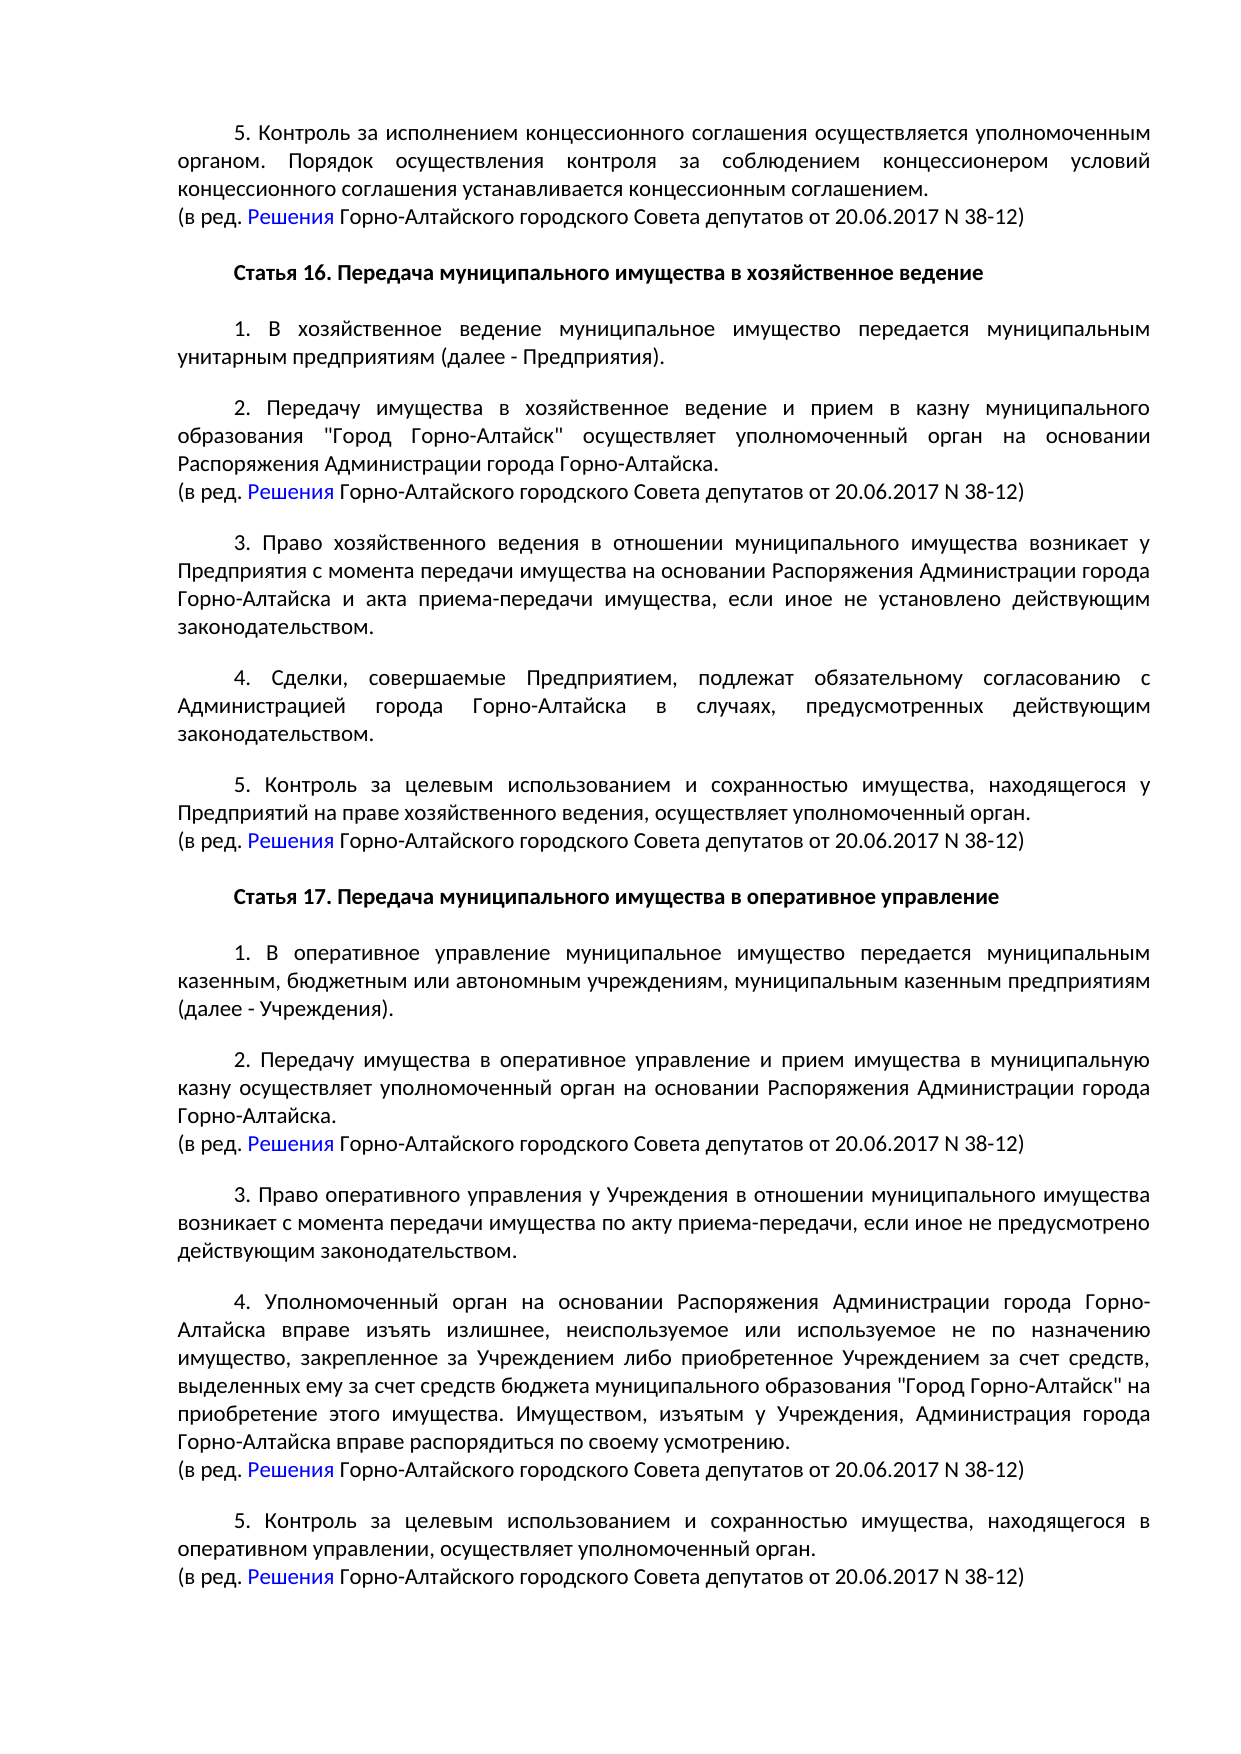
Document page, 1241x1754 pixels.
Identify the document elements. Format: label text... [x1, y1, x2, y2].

text 5. Контроль за исполнением концессионного соглашения осуществляется уполномоченным органом. Порядок осуществления контроля за соблюдением концессионером условий концессионного соглашения устанавливается концессионным соглашением. [177, 118, 1152, 202]
text 3. Право оперативного управления у Учреждения в отношении муниципального имущества возникает с момента передачи имущества по акту приема-передачи, если иное не предусмотрено действующим законодательством. [177, 1180, 1152, 1264]
text 1. В оперативное управление муниципальное имущество передается муниципальным казенным, бюджетным или автономным учреждениям, муниципальным казенным предприятиям (далее - Учреждения). [177, 938, 1152, 1022]
text 3. Право хозяйственного ведения в отношении муниципального имущества возникает у Предприятия с момента передачи имущества на основании Распоряжения Администрации города Горно-Алтайска и акта приема-передачи имущества, если иное не установлено действующим законодательством. [177, 528, 1152, 640]
text 5. Контроль за целевым использованием и сохранностью имущества, находящегося в оперативном управлении, осуществляет уполномоченный орган. [177, 1506, 1152, 1562]
text (в ред. Решения Горно-Алтайского городского Совета депутатов от 20.06.2017 N 38-12) [177, 1455, 1152, 1483]
title Статья 17. Передача муниципального имущества в оперативное управление [177, 882, 1152, 910]
text (в ред. Решения Горно-Алтайского городского Совета депутатов от 20.06.2017 N 38-12) [177, 477, 1152, 505]
text 5. Контроль за целевым использованием и сохранностью имущества, находящегося у Предприятий на праве хозяйственного ведения, осуществляет уполномоченный орган. [177, 770, 1152, 826]
text 4. Уполномоченный орган на основании Распоряжения Администрации города Горно-Алтайска вправе изъять излишнее, неиспользуемое или используемое не по назначению имущество, закрепленное за Учреждением либо приобретенное Учреждением за счет средств, выделенных ему за счет средств бюджета муниципального образования "Город Горно-Алтайск" на приобретение этого имущества. Имуществом, изъятым у Учреждения, Администрация города Горно-Алтайска вправе распорядиться по своему усмотрению. [177, 1287, 1152, 1455]
text (в ред. Решения Горно-Алтайского городского Совета депутатов от 20.06.2017 N 38-12) [177, 1129, 1152, 1157]
text 4. Сделки, совершаемые Предприятием, подлежат обязательному согласованию с Администрацией города Горно-Алтайска в случаях, предусмотренных действующим законодательством. [177, 663, 1152, 747]
text 1. В хозяйственное ведение муниципальное имущество передается муниципальным унитарным предприятиям (далее - Предприятия). [177, 314, 1152, 370]
text (в ред. Решения Горно-Алтайского городского Совета депутатов от 20.06.2017 N 38-12) [177, 202, 1152, 230]
text (в ред. Решения Горно-Алтайского городского Совета депутатов от 20.06.2017 N 38-12) [177, 1562, 1152, 1590]
text 2. Передачу имущества в хозяйственное ведение и прием в казну муниципального образования "Город Горно-Алтайск" осуществляет уполномоченный орган на основании Распоряжения Администрации города Горно-Алтайска. [177, 393, 1152, 477]
text (в ред. Решения Горно-Алтайского городского Совета депутатов от 20.06.2017 N 38-12) [177, 826, 1152, 854]
title Статья 16. Передача муниципального имущества в хозяйственное ведение [177, 258, 1152, 286]
text 2. Передачу имущества в оперативное управление и прием имущества в муниципальную казну осуществляет уполномоченный орган на основании Распоряжения Администрации города Горно-Алтайска. [177, 1045, 1152, 1129]
